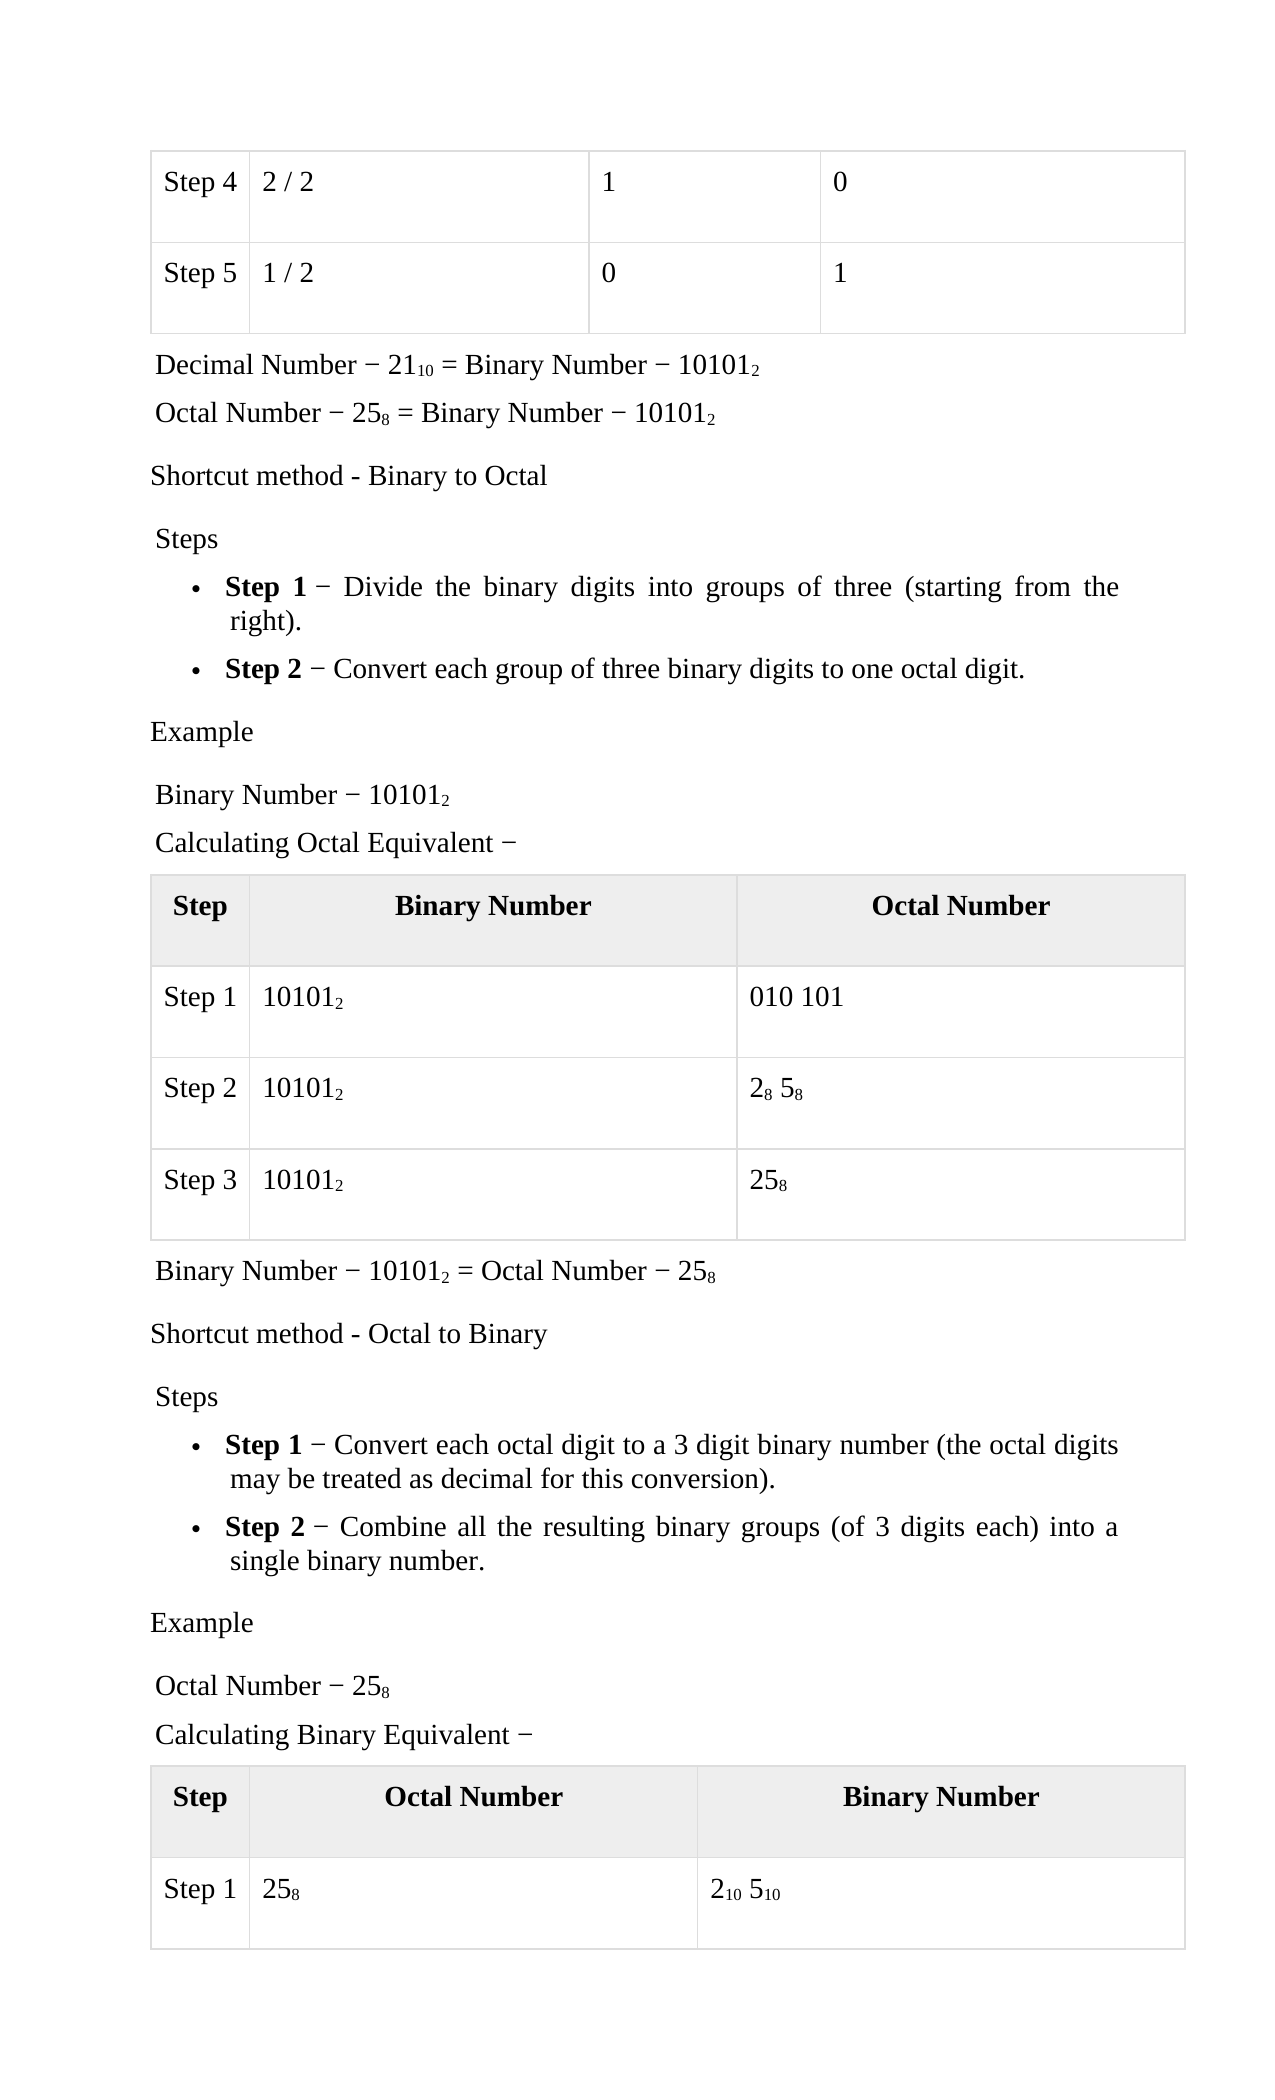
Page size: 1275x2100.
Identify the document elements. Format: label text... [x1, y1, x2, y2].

text Calculating Binary Equivalent − [155, 1717, 1120, 1750]
text Steps [155, 1379, 1120, 1412]
table_header Binary Number [250, 876, 736, 965]
table_cell 1 [821, 243, 1184, 333]
table_cell Step 4 [152, 152, 249, 241]
table_header Binary Number [698, 1767, 1184, 1857]
table_cell Step 1 [152, 1858, 249, 1948]
table_cell 0 [821, 152, 1184, 241]
text Octal Number − 258 [155, 1668, 1120, 1702]
table_cell 101012 [250, 1058, 736, 1148]
table_cell 28 58 [738, 1058, 1184, 1148]
text Shortcut method - Binary to Octal [150, 458, 1125, 492]
text Decimal Number − 2110 = Binary Number − 101012 [155, 347, 1120, 380]
table_cell 1 / 2 [250, 243, 588, 333]
text Shortcut method - Octal to Binary [150, 1316, 1125, 1349]
text Octal Number − 258 = Binary Number − 101012 [155, 395, 1120, 429]
table_header Octal Number [250, 1767, 697, 1857]
table_cell Step 2 [152, 1058, 249, 1148]
table_cell 101012 [250, 967, 736, 1057]
table_cell 101012 [250, 1150, 736, 1239]
table_cell 2 / 2 [250, 152, 588, 241]
text Example [150, 1606, 1125, 1639]
table_cell 1 [590, 152, 820, 241]
text Binary Number − 101012 = Octal Number − 258 [155, 1253, 1120, 1287]
text Binary Number − 101012 [155, 777, 1120, 810]
list Step 1 − Divide the binary digits into groups of three (starting from the right). [192, 569, 1120, 636]
table_cell Step 1 [152, 967, 249, 1057]
table_cell 0 [590, 243, 820, 333]
table_header Step [152, 1767, 249, 1857]
table_cell Step 5 [152, 243, 249, 333]
list Step 2 − Convert each group of three binary digits to one octal digit. [192, 651, 1120, 685]
list Step 1 − Convert each octal digit to a 3 digit binary number (the octal digits may be treated as decimal for this conversion). [192, 1427, 1120, 1494]
table_cell Step 3 [152, 1150, 249, 1239]
table_header Octal Number [738, 876, 1184, 965]
text Calculating Octal Equivalent − [155, 825, 1120, 859]
text Example [150, 714, 1125, 748]
table_header Step [152, 876, 249, 965]
table_cell 210 510 [698, 1858, 1184, 1948]
list Step 2 − Combine all the resulting binary groups (of 3 digits each) into a single binary number. [192, 1509, 1120, 1576]
table_cell 258 [250, 1858, 697, 1948]
text Steps [155, 521, 1120, 554]
table_cell 258 [738, 1150, 1184, 1239]
table_cell 010 101 [738, 967, 1184, 1057]
